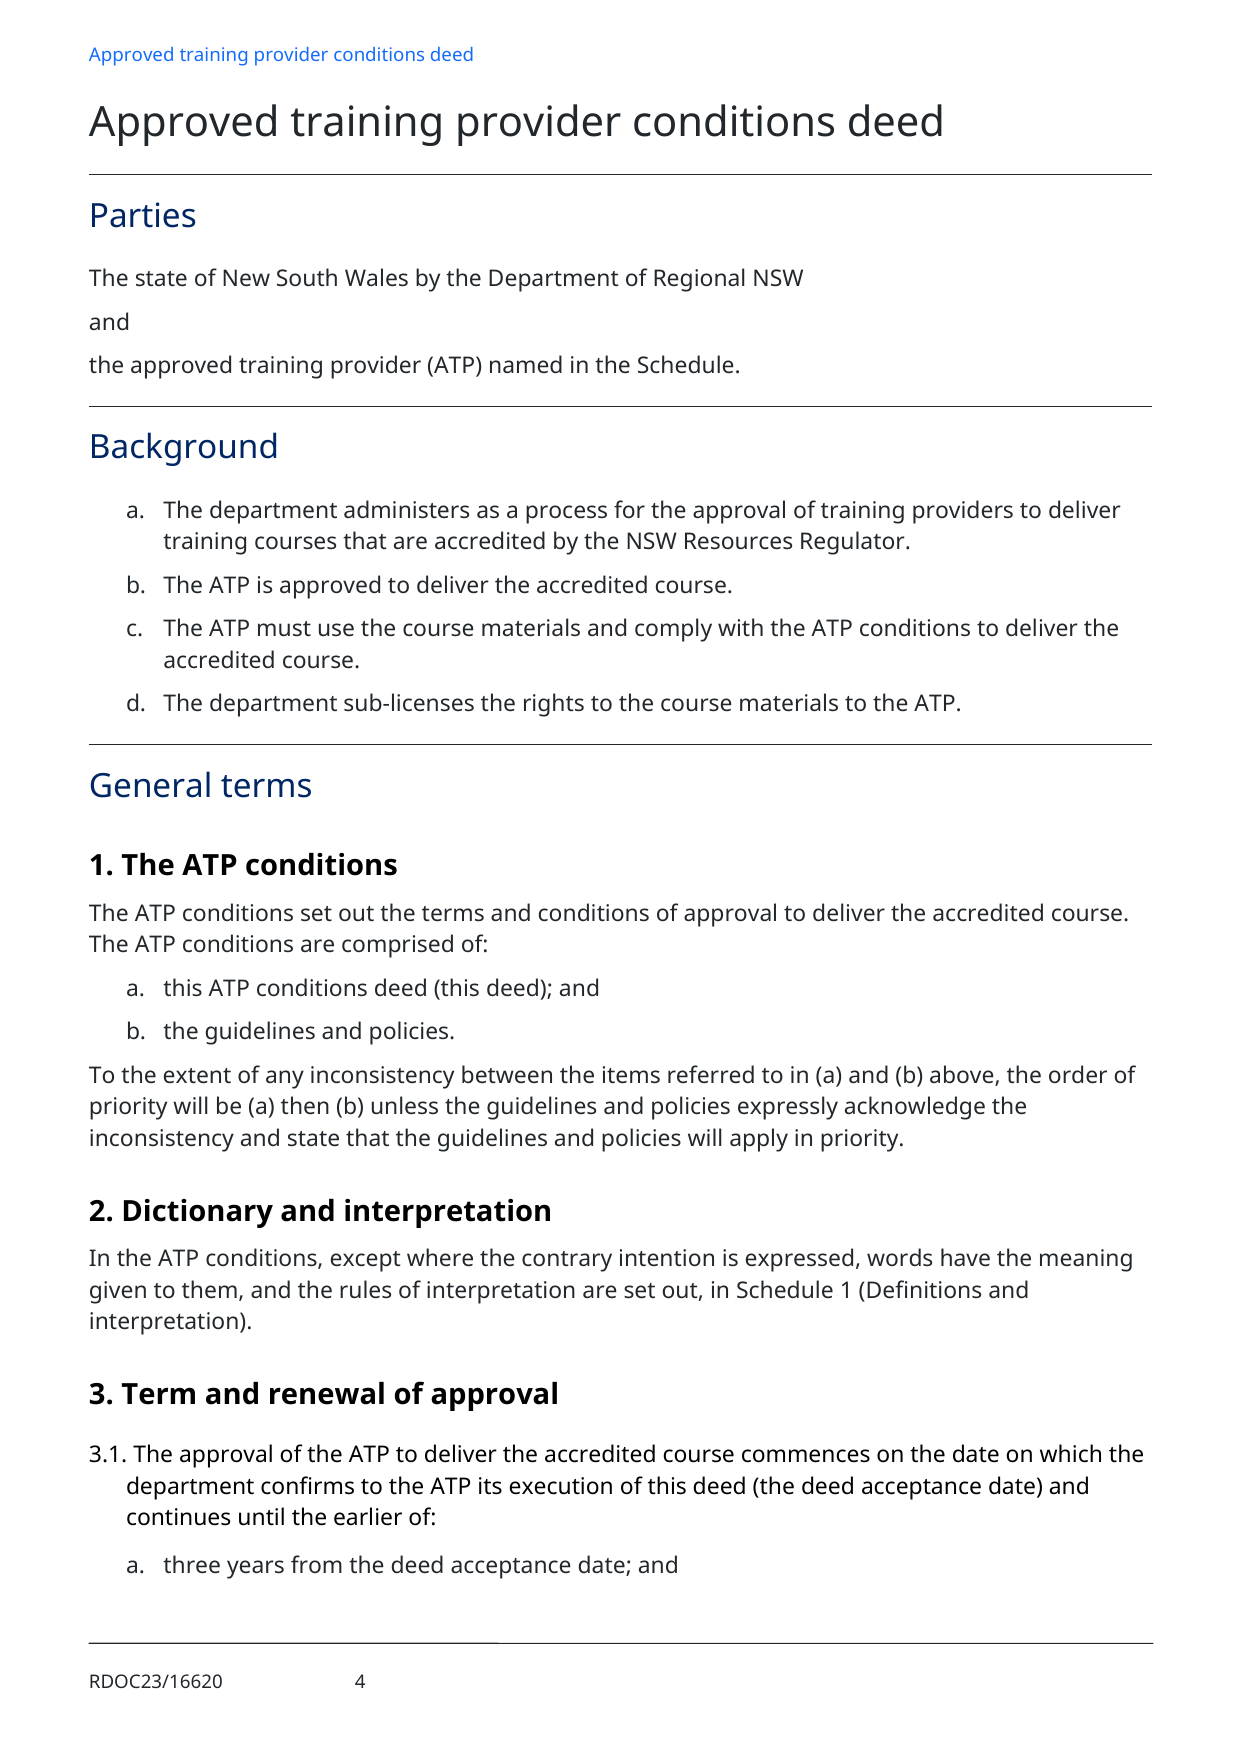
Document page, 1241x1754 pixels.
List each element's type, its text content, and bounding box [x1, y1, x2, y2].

text In the ATP conditions, except where the contrary intention is expressed, words have the meaning given to them, and the rules of interpretation are set out, in Schedule 1 (Definitions and interpretation). [89, 1242, 1152, 1336]
text and [89, 306, 1152, 337]
list The ATP is approved to deliver the accredited course. [126, 569, 1152, 600]
subtitle Approved training provider conditions deed [89, 92, 1152, 149]
list the guidelines and policies. [126, 1015, 1152, 1046]
list The department administers as a process for the approval of training providers to deliver training courses that are accredited by the NSW Resources Regulator. [126, 494, 1152, 556]
subtitle Parties [89, 175, 1152, 237]
list this ATP conditions deed (this deed); and [126, 971, 1152, 1003]
subtitle The ATP conditions [89, 844, 1152, 884]
subtitle General terms [89, 745, 1152, 807]
text The state of New South Wales by the Department of Regional NSW [89, 262, 1152, 293]
subtitle Background [89, 407, 1152, 469]
text To the extent of any inconsistency between the items referred to in (a) and (b) above, the order of priority will be (a) then (b) unless the guidelines and policies expressly acknowledge the inconsistency and state that the guidelines and policies will apply in priority. [89, 1059, 1152, 1153]
list The department sub-licenses the rights to the course materials to the ATP. [126, 687, 1152, 719]
subtitle The approval of the ATP to deliver the accredited course commences on the date on which the department confirms to the ATP its execution of this deed (the deed acceptance date) and continues until the earlier of: [89, 1438, 1152, 1532]
text the approved training provider (ATP) named in the Schedule. [89, 349, 1152, 381]
list three years from the deed acceptance date; and [126, 1549, 1152, 1580]
text The ATP conditions set out the terms and conditions of approval to deliver the accredited course. The ATP conditions are comprised of: [89, 896, 1152, 959]
subtitle Term and renewal of approval [89, 1374, 1152, 1413]
list The ATP must use the course materials and comply with the ATP conditions to deliver the accredited course. [126, 612, 1152, 675]
subtitle Dictionary and interpretation [89, 1190, 1152, 1230]
